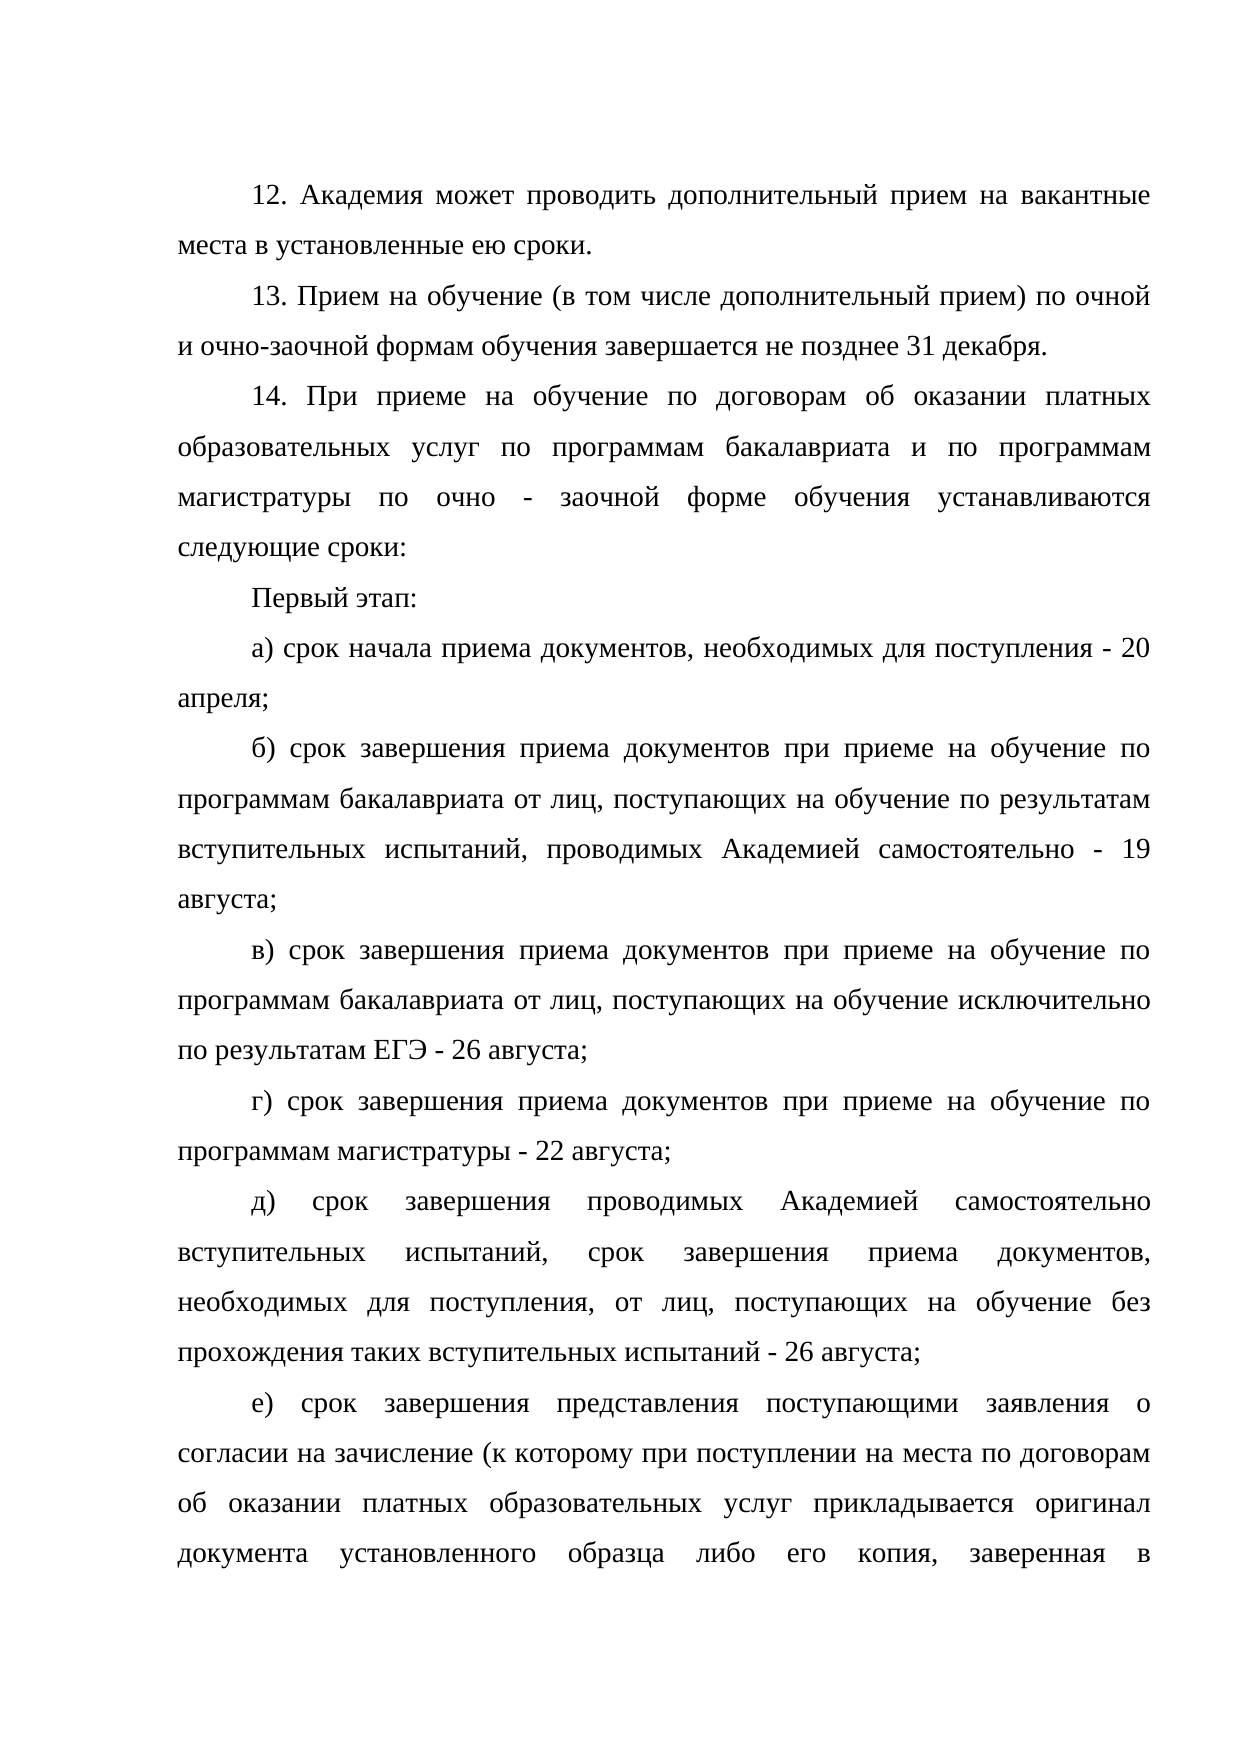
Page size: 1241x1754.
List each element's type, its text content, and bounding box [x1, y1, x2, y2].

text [177, 1385, 1152, 1569]
text а) срок начала приема документов, необходимых для поступления - 20 апреля; [177, 630, 1152, 714]
text 12. Академия может проводить дополнительный прием на вакантные места в установленные ею сроки. [177, 177, 1152, 261]
text 13. Прием на обучение (в том числе дополнительный прием) по очной и очно-заочной формам обучения завершается не позднее 31 декабря. [177, 278, 1152, 362]
text д) срок завершения проводимых Академией самостоятельно вступительных испытаний, срок завершения приема документов, необходимых для поступления, от лиц, поступающих на обучение без прохождения таких вступительных испытаний - 26 августа; [177, 1183, 1152, 1368]
text б) срок завершения приема документов при приеме на обучение по программам бакалавриата от лиц, поступающих на обучение по результатам вступительных испытаний, проводимых Академией самостоятельно - 19 августа; [177, 731, 1152, 915]
text 14. При приеме на обучение по договорам об оказании платных образовательных услуг по программам бакалавриата и по программам магистратуры по очно - заочной форме обучения устанавливаются следующие сроки: [177, 378, 1152, 563]
text Первый этап: [177, 580, 1152, 613]
text г) срок завершения приема документов при приеме на обучение по программам магистратуры - 22 августа; [177, 1083, 1152, 1167]
text в) срок завершения приема документов при приеме на обучение по программам бакалавриата от лиц, поступающих на обучение исключительно по результатам ЕГЭ - 26 августа; [177, 932, 1152, 1066]
